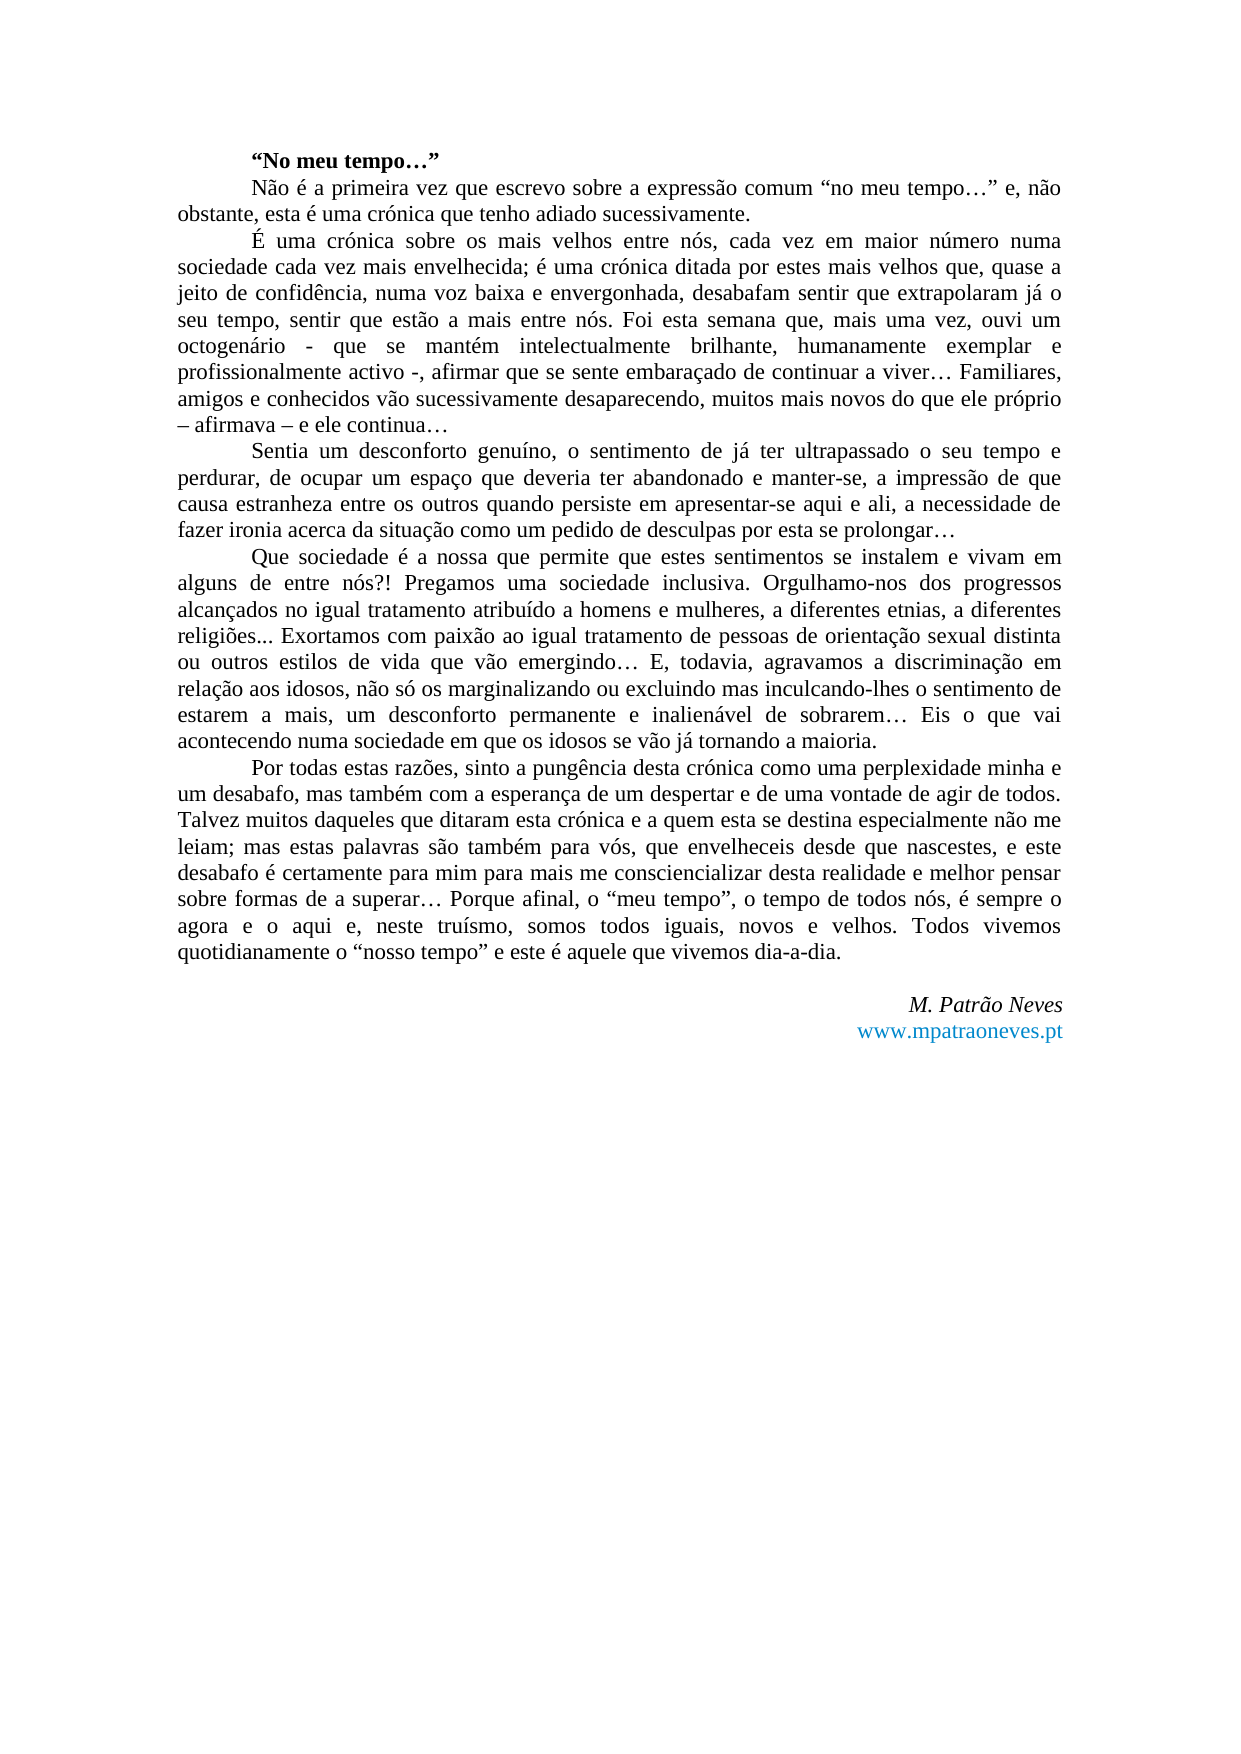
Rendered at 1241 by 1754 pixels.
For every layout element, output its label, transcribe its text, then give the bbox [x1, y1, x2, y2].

text É uma crónica sobre os mais velhos entre nós, cada vez em maior número numa sociedade cada vez mais envelhecida; é uma crónica ditada por estes mais velhos que, quase a jeito de confidência, numa voz baixa e envergonhada, desabafam sentir que extrapolaram já o seu tempo, sentir que estão a mais entre nós. Foi esta semana que, mais uma vez, ouvi um octogenário - que se mantém intelectualmente brilhante, humanamente exemplar e profissionalmente activo -, afirmar que se sente embaraçado de continuar a viver… Familiares, amigos e conhecidos vão sucessivamente desaparecendo, muitos mais novos do que ele próprio – afirmava – e ele continua… [177, 227, 1063, 437]
text Sentia um desconforto genuíno, o sentimento de já ter ultrapassado o seu tempo e perdurar, de ocupar um espaço que deveria ter abandonado e manter-se, a impressão de que causa estranheza entre os outros quando persiste em apresentar-se aqui e ali, a necessidade de fazer ironia acerca da situação como um pedido de desculpas por esta se prolongar… [177, 437, 1063, 543]
text Não é a primeira vez que escrevo sobre a expressão comum “no meu tempo…” e, não obstante, esta é uma crónica que tenho adiado sucessivamente. [177, 174, 1063, 227]
text “No meu tempo…” [177, 148, 1063, 174]
text Por todas estas razões, sinto a pungência desta crónica como uma perplexidade minha e um desabafo, mas também com a esperança de um despertar e de uma vontade de agir de todos. Talvez muitos daqueles que ditaram esta crónica e a quem esta se destina especialmente não me leiam; mas estas palavras são também para vós, que envelheceis desde que nascestes, e este desabafo é certamente para mim para mais me consciencializar desta realidade e melhor pensar sobre formas de a superar… Porque afinal, o “meu tempo”, o tempo de todos nós, é sempre o agora e o aqui e, neste truísmo, somos todos iguais, novos e velhos. Todos vivemos quotidianamente o “nosso tempo” e este é aquele que vivemos dia-a-dia. [177, 754, 1063, 964]
text M. Patrão Neves [177, 991, 1063, 1017]
text www.mpatraoneves.pt [177, 1017, 1063, 1044]
text Que sociedade é a nossa que permite que estes sentimentos se instalem e vivam em alguns de entre nós?! Pregamos uma sociedade inclusiva. Orgulhamo-nos dos progressos alcançados no igual tratamento atribuído a homens e mulheres, a diferentes etnias, a diferentes religiões... Exortamos com paixão ao igual tratamento de pessoas de orientação sexual distinta ou outros estilos de vida que vão emergindo… E, todavia, agravamos a discriminação em relação aos idosos, não só os marginalizando ou excluindo mas inculcando-lhes o sentimento de estarem a mais, um desconforto permanente e inalienável de sobrarem… Eis o que vai acontecendo numa sociedade em que os idosos se vão já tornando a maioria. [177, 543, 1063, 754]
